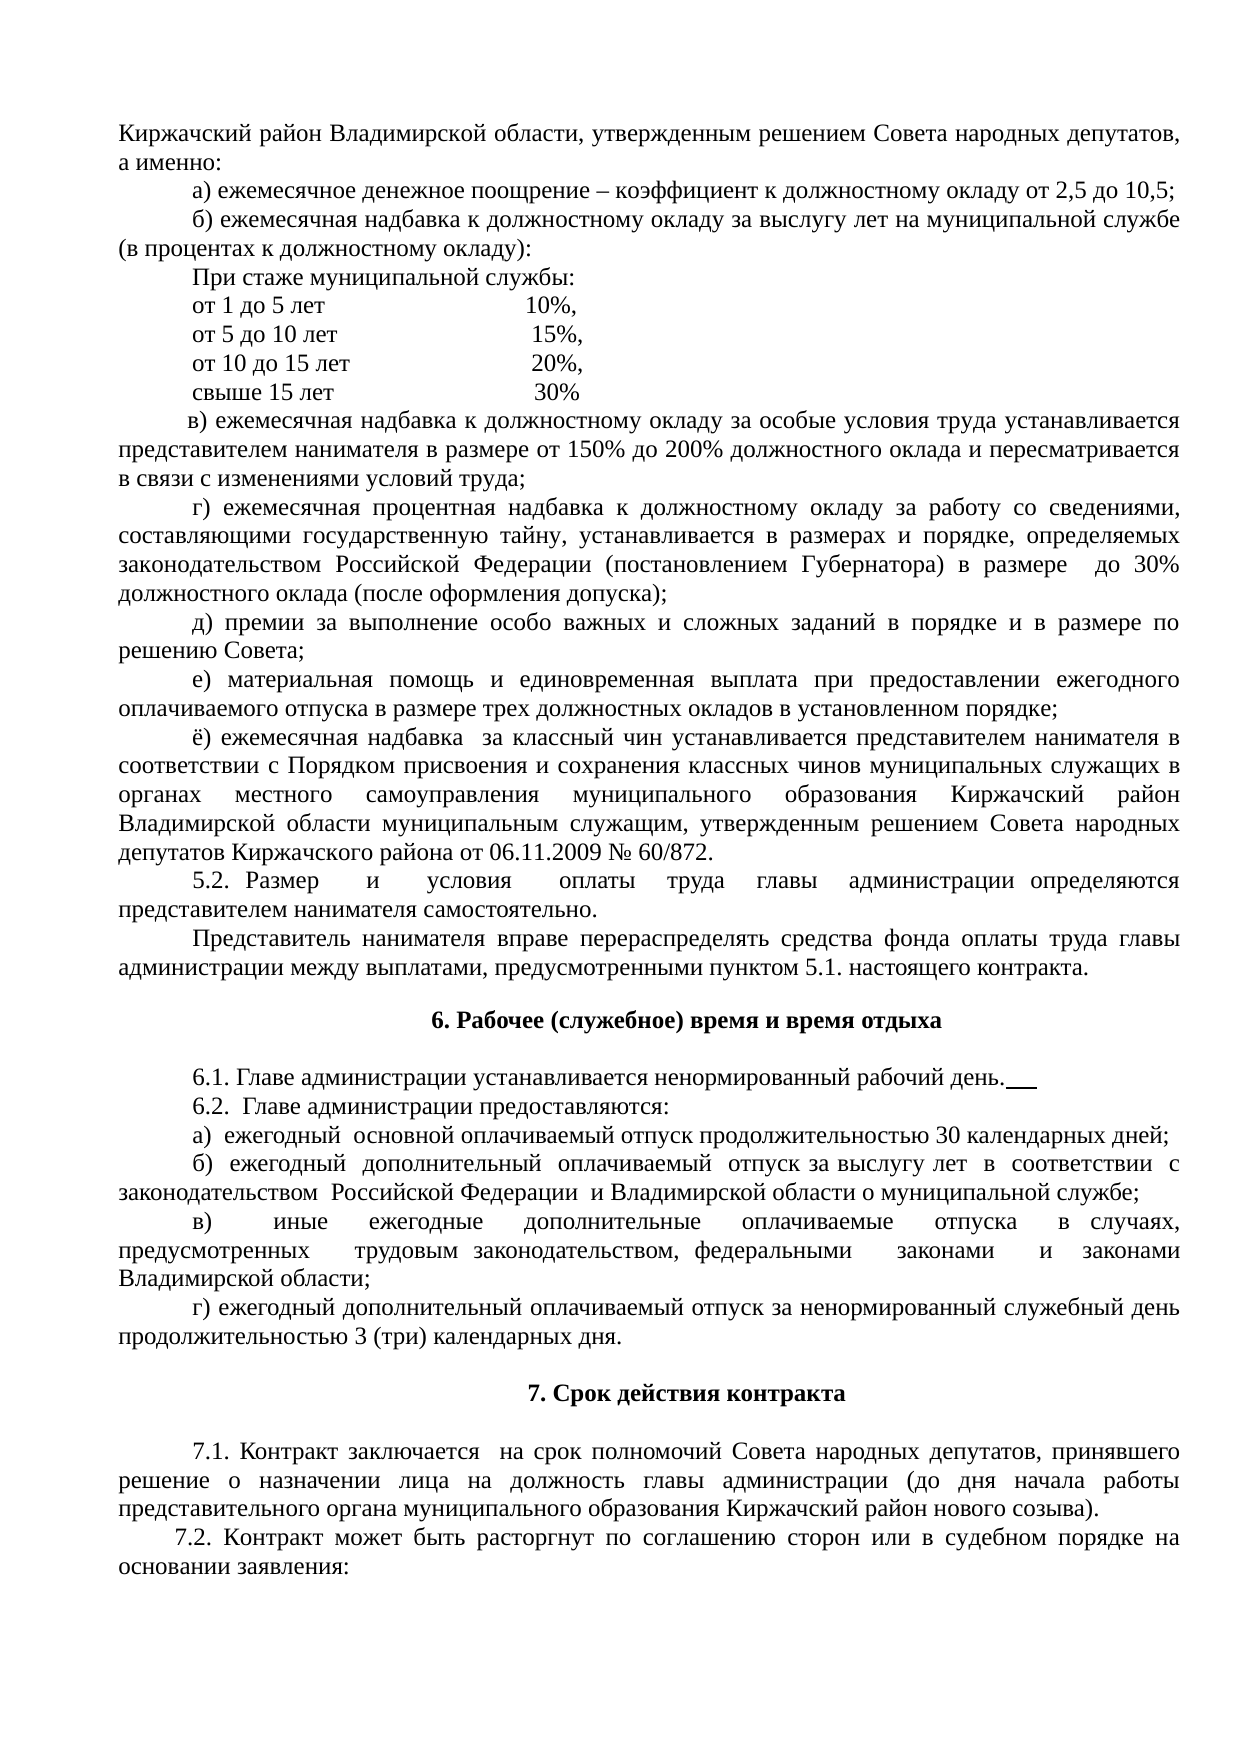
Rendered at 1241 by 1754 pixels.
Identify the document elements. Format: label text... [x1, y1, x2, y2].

text г) ежегодный дополнительный оплачиваемый отпуск за ненормированный служебный день продолжительностью 3 (три) календарных дня. [118, 1292, 1181, 1350]
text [118, 118, 1181, 176]
text а) ежегодный основной оплачиваемый отпуск продолжительностью 30 календарных дней; [118, 1120, 1181, 1148]
text При стаже муниципальной службы: [118, 262, 1181, 291]
text 7.1. Контракт заключается на срок полномочий Совета народных депутатов, принявшего решение о назначении лица на должность главы администрации (до дня начала работы представительного органа муниципального образования Киржачский район нового созыва). [118, 1436, 1181, 1522]
text 7.2. Контракт может быть расторгнут по соглашению сторон или в судебном порядке на основании заявления: [118, 1522, 1181, 1580]
text 7. Срок действия контракта [118, 1378, 1181, 1407]
text в) ежемесячная надбавка к должностному окладу за особые условия труда устанавливается представителем нанимателя в размере от 150% до 200% должностного оклада и пересматривается в связи с изменениями условий труда; [118, 406, 1181, 492]
text 6.2. Главе администрации предоставляются: [118, 1091, 1181, 1120]
text от 10 до 15 лет 20%, [118, 348, 1181, 377]
text свыше 15 лет 30% [118, 377, 1181, 406]
text от 1 до 5 лет 10%, [118, 291, 1181, 319]
text г) ежемесячная процентная надбавка к должностному окладу за работу со сведениями, составляющими государственную тайну, устанавливается в размерах и порядке, определяемых законодательством Российской Федерации (постановлением Губернатора) в размере до 30% должностного оклада (после оформления допуска); [118, 492, 1181, 607]
text ё) ежемесячная надбавка за классный чин устанавливается представителем нанимателя в соответствии с Порядком присвоения и сохранения классных чинов муниципальных служащих в органах местного самоуправления муниципального образования Киржачский район Владимирской области муниципальным служащим, утвержденным решением Совета народных депутатов Киржачского района от 06.11.2009 № 60/872. [118, 722, 1181, 866]
text д) премии за выполнение особо важных и сложных заданий в порядке и в размере по решению Совета; [118, 607, 1181, 664]
text Представитель нанимателя вправе перераспределять средства фонда оплаты труда главы администрации между выплатами, предусмотренными пунктом 5.1. настоящего контракта. [118, 923, 1181, 981]
text б) ежегодный дополнительный оплачиваемый отпуск за выслугу лет в соответствии с законодательством Российской Федерации и Владимирской области о муниципальной службе; [118, 1148, 1181, 1206]
text в) иные ежегодные дополнительные оплачиваемые отпуска в случаях, предусмотренных трудовым законодательством, федеральными законами и законами Владимирской области; [118, 1206, 1181, 1292]
text а) ежемесячное денежное поощрение – коэффициент к должностному окладу от 2,5 до 10,5; [118, 176, 1181, 204]
text 5.2. Размер и условия оплаты труда главы администрации определяются представителем нанимателя самостоятельно. [118, 866, 1181, 923]
text от 5 до 10 лет 15%, [118, 319, 1181, 348]
text 6.1. Главе администрации устанавливается ненормированный рабочий день. [118, 1062, 1181, 1091]
text е) материальная помощь и единовременная выплата при предоставлении ежегодного оплачиваемого отпуска в размере трех должностных окладов в установленном порядке; [118, 664, 1181, 722]
text б) ежемесячная надбавка к должностному окладу за выслугу лет на муниципальной службе (в процентах к должностному окладу): [118, 204, 1181, 262]
text 6. Рабочее (служебное) время и время отдыха [118, 1005, 1181, 1033]
